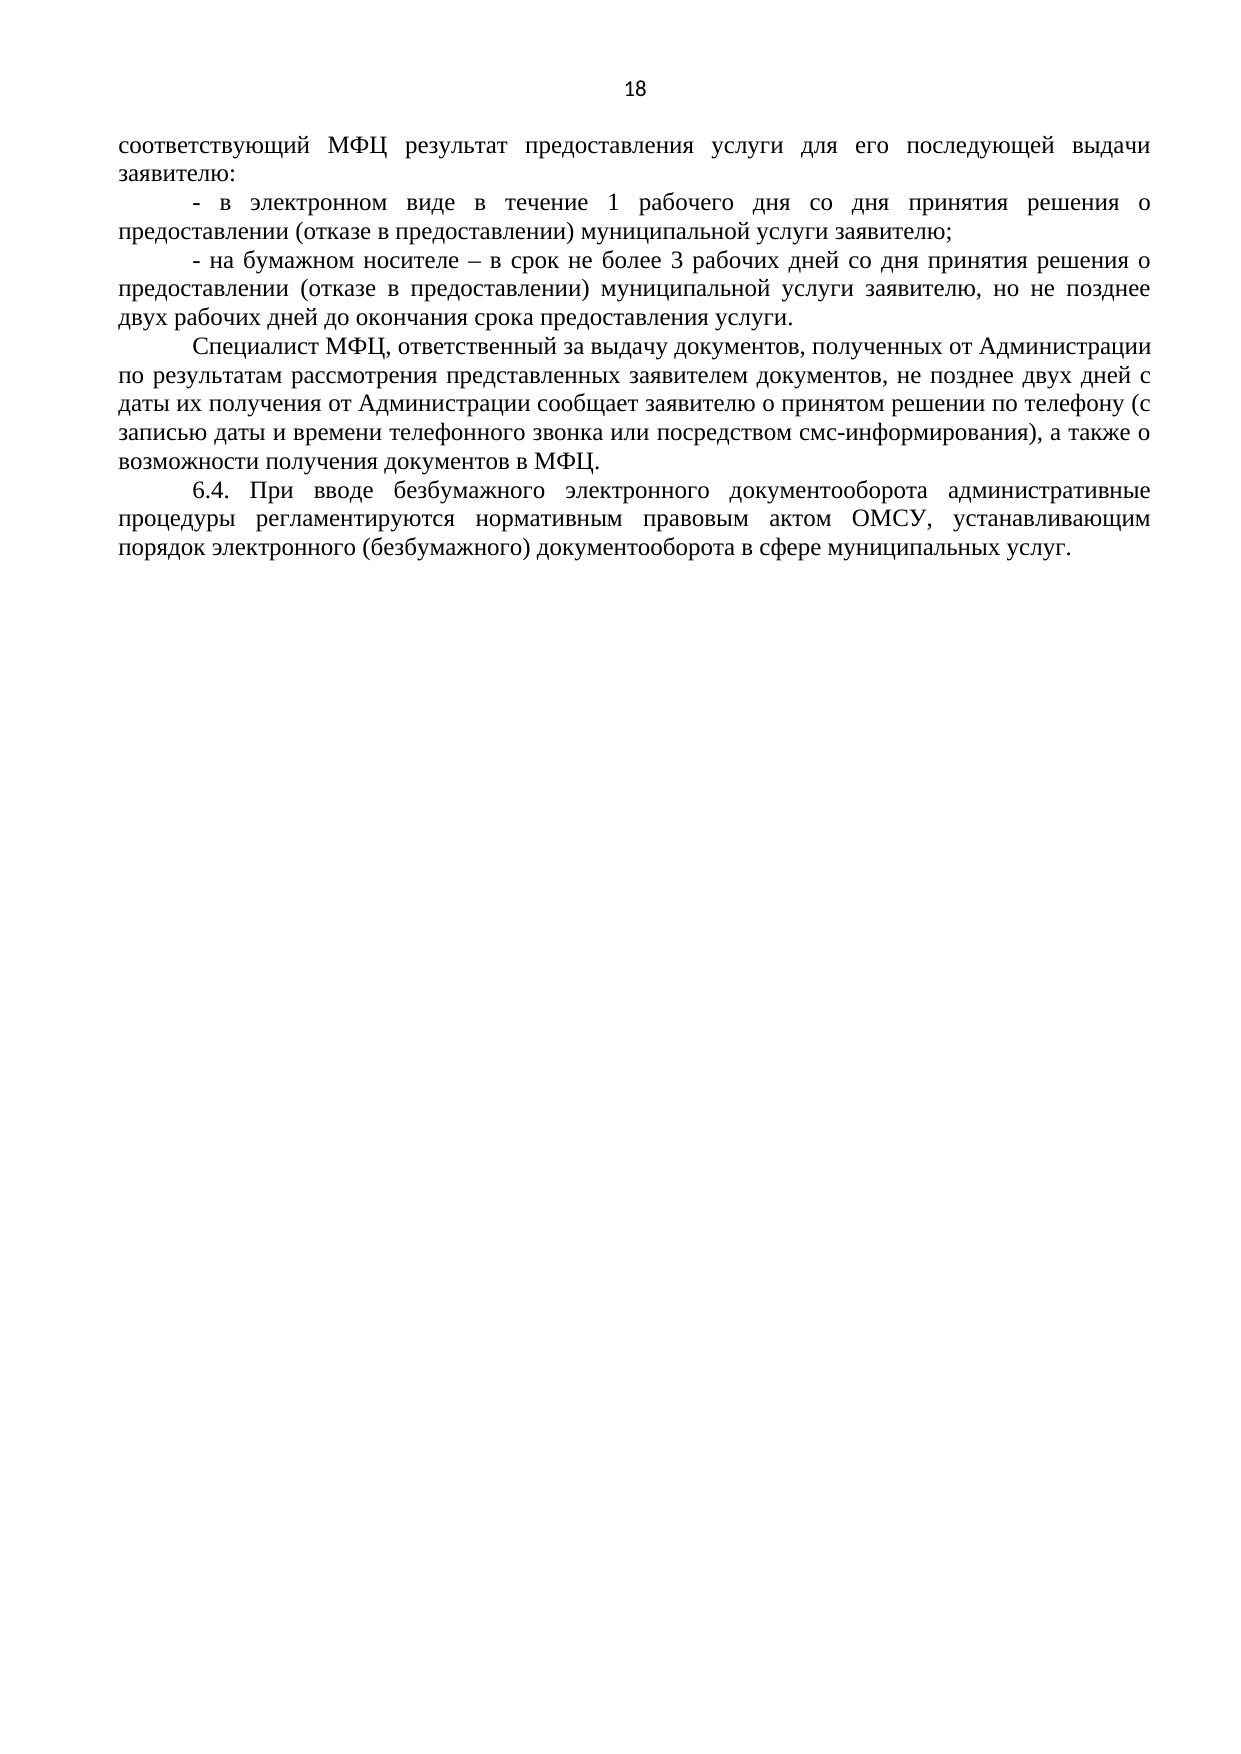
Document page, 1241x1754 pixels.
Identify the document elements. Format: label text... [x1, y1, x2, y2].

text 6.4. При вводе безбумажного электронного документооборота административные процедуры регламентируются нормативным правовым актом ОМСУ, устанавливающим порядок электронного (безбумажного) документооборота в сфере муниципальных услуг. [118, 475, 1152, 561]
text - на бумажном носителе – в срок не более 3 рабочих дней со дня принятия решения о предоставлении (отказе в предоставлении) муниципальной услуги заявителю, но не позднее двух рабочих дней до окончания срока предоставления услуги. [118, 245, 1152, 331]
text Специалист МФЦ, ответственный за выдачу документов, полученных от Администрации по результатам рассмотрения представленных заявителем документов, не позднее двух дней с даты их получения от Администрации сообщает заявителю о принятом решении по телефону (с записью даты и времени телефонного звонка или посредством смс-информирования), а также о возможности получения документов в МФЦ. [118, 331, 1152, 475]
text - в электронном виде в течение 1 рабочего дня со дня принятия решения о предоставлении (отказе в предоставлении) муниципальной услуги заявителю; [118, 187, 1152, 245]
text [118, 130, 1152, 187]
